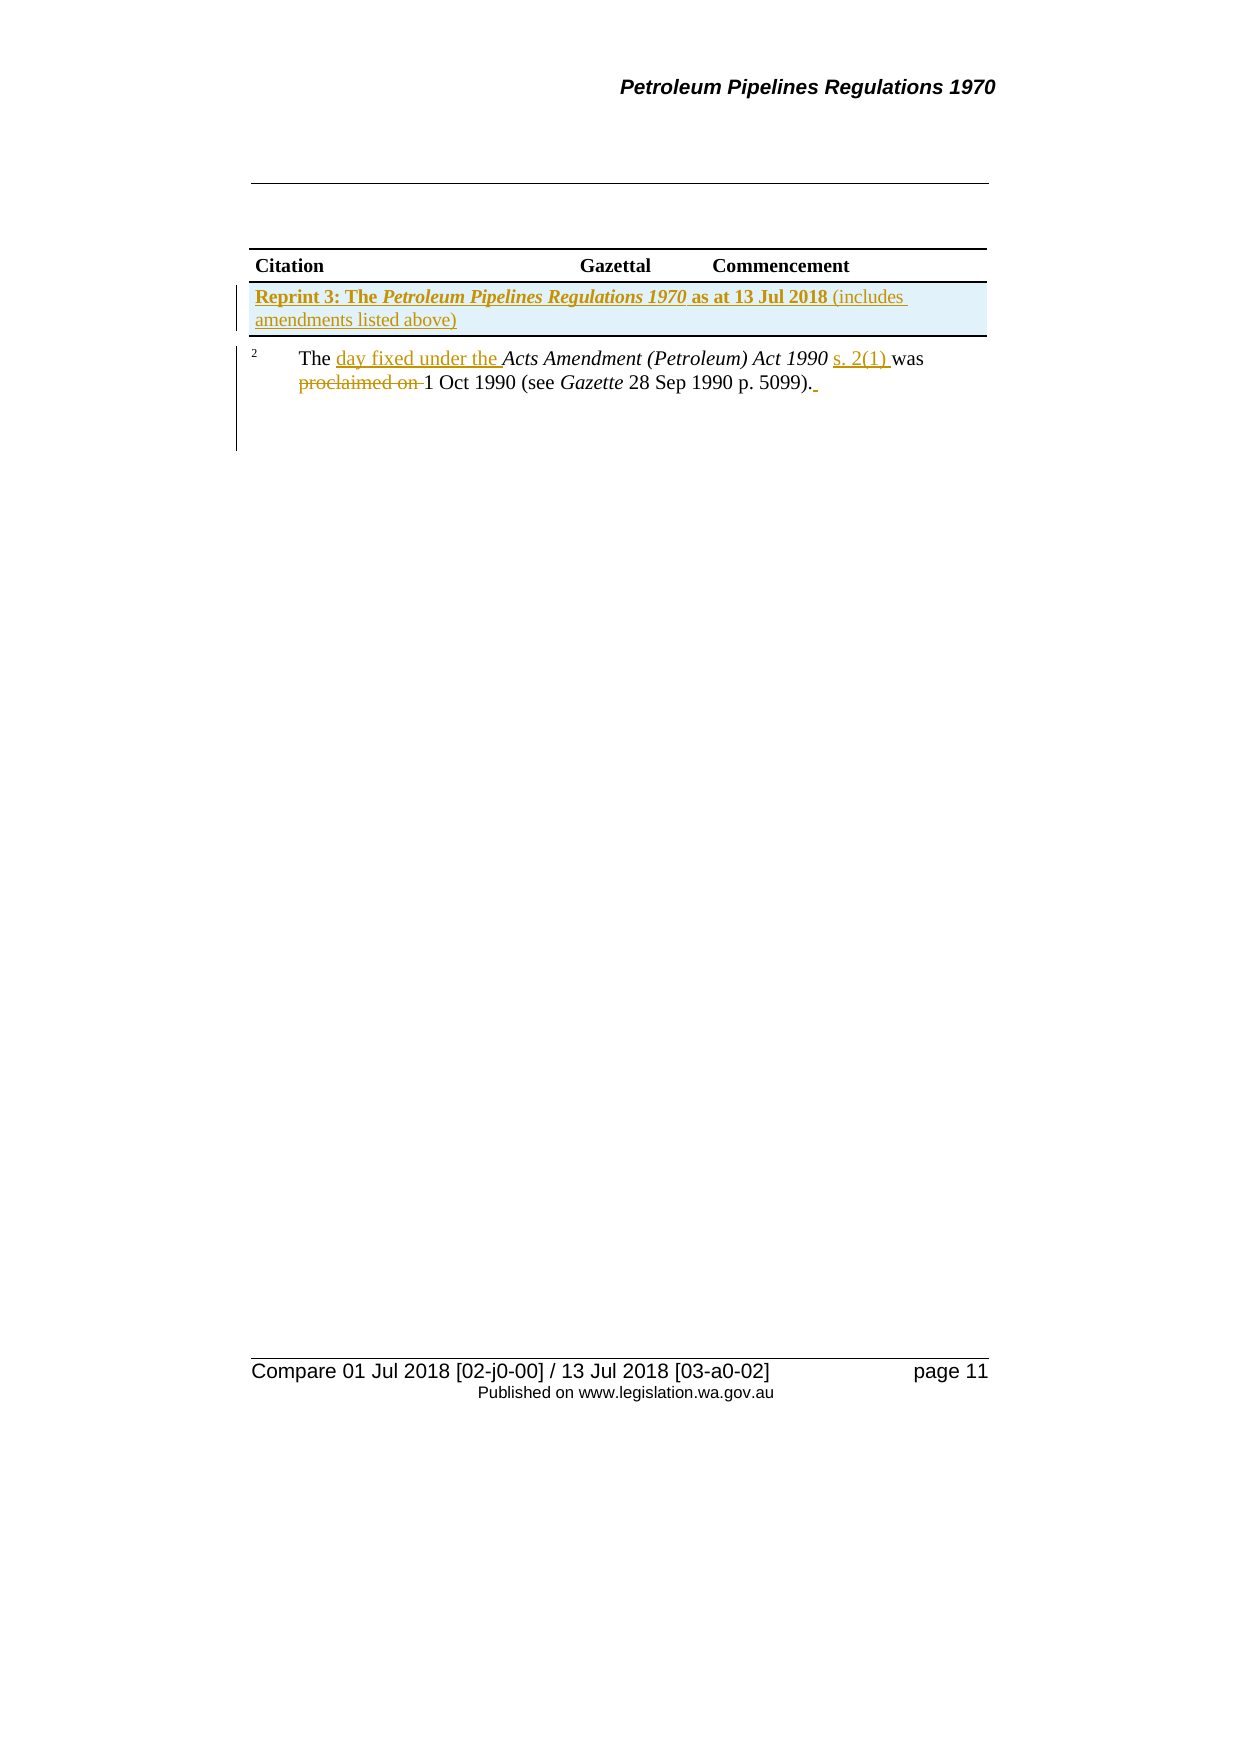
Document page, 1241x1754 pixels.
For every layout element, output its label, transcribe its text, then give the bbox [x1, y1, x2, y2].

table_header Gazettal [574, 250, 706, 281]
table_header Citation [249, 250, 574, 281]
table_header Commencement [706, 250, 987, 281]
text 2 The Acts Amendment (Petroleum) Act 1990 was 1 Oct 1990 (see Gazette 28 Sep 1990 p. 5099). [251, 346, 989, 394]
